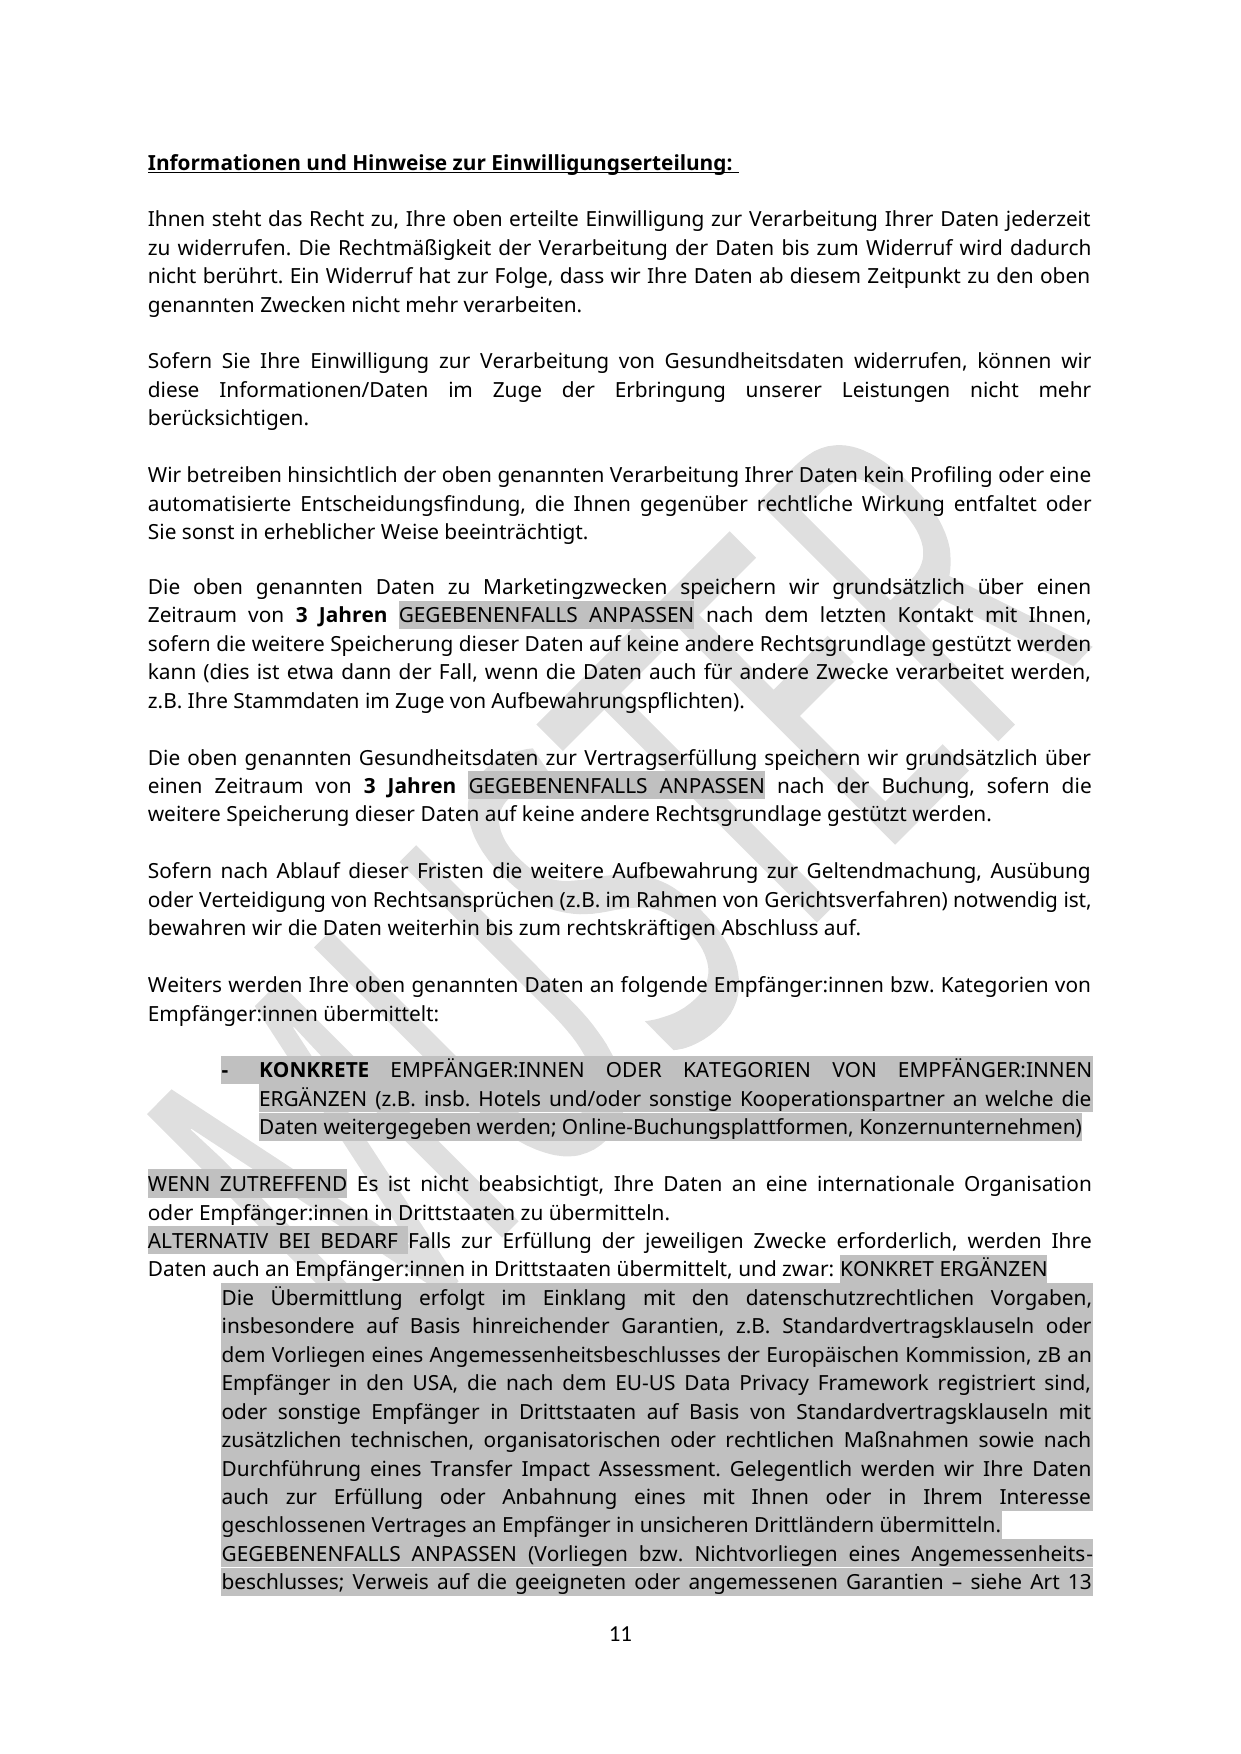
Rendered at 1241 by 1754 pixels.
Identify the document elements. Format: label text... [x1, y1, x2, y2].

text Die oben genannten Gesundheitsdaten zur Vertragserfüllung speichern wir grundsätzlich über einen Zeitraum von 3 Jahren GEGEBENENFALLS ANPASSEN nach der Buchung, sofern die weitere Speicherung dieser Daten auf keine andere Rechtsgrundlage gestützt werden. [148, 743, 1093, 828]
text Weiters werden Ihre oben genannten Daten an folgende Empfänger:innen bzw. Kategorien von Empfänger:innen übermittelt: [148, 970, 1093, 1027]
text Informationen und Hinweise zur Einwilligungserteilung: [148, 148, 1093, 176]
text Sofern nach Ablauf dieser Fristen die weitere Aufbewahrung zur Geltendmachung, Ausübung oder Verteidigung von Rechtsansprüchen (z.B. im Rahmen von Gerichtsverfahren) notwendig ist, bewahren wir die Daten weiterhin bis zum rechtskräftigen Abschluss auf. [148, 856, 1093, 942]
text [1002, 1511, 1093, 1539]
text Wir betreiben hinsichtlich der oben genannten Verarbeitung Ihrer Daten kein Profiling oder eine automatisierte Entscheidungsfindung, die Ihnen gegenüber rechtliche Wirkung entfaltet oder Sie sonst in erheblicher Weise beeinträchtigt. [148, 460, 1093, 546]
list KONKRETE EMPFÄNGER:INNEN ODER KATEGORIEN VON EMPFÄNGER:INNEN ERGÄNZEN (z.B. insb. Hotels und/oder sonstige Kooperationspartner an welche die Daten weitergegeben werden; Online-Buchungsplattformen, Konzernunternehmen) [221, 1084, 1093, 1141]
text ALTERNATIV BEI BEDARF Falls zur Erfüllung der jeweiligen Zwecke erforderlich, werden Ihre Daten auch an Empfänger:innen in Drittstaaten übermittelt, und zwar: KONKRET ERGÄNZEN [148, 1226, 1093, 1283]
text Ihnen steht das Recht zu, Ihre oben erteilte Einwilligung zur Verarbeitung Ihrer Daten jederzeit zu widerrufen. Die Rechtmäßigkeit der Verarbeitung der Daten bis zum Widerruf wird dadurch nicht berührt. Ein Widerruf hat zur Folge, dass wir Ihre Daten ab diesem Zeitpunkt zu den oben genannten Zwecken nicht mehr verarbeiten. [148, 204, 1093, 318]
text WENN ZUTREFFEND Es ist nicht beabsichtigt, Ihre Daten an eine internationale Organisation oder Empfänger:innen in Drittstaaten zu übermitteln. [148, 1169, 1093, 1226]
text Sofern Sie Ihre Einwilligung zur Verarbeitung von Gesundheitsdaten widerrufen, können wir diese Informationen/Daten im Zuge der Erbringung unserer Leistungen nicht mehr berücksichtigen. [148, 347, 1093, 432]
text Die oben genannten Daten zu Marketingzwecken speichern wir grundsätzlich über einen Zeitraum von 3 Jahren GEGEBENENFALLS ANPASSEN nach dem letzten Kontakt mit Ihnen, sofern die weitere Speicherung dieser Daten auf keine andere Rechtsgrundlage gestützt werden kann (dies ist etwa dann der Fall, wenn die Daten auch für andere Zwecke verarbeitet werden, z.B. Ihre Stammdaten im Zuge von Aufbewahrungspflichten). [148, 572, 1093, 714]
